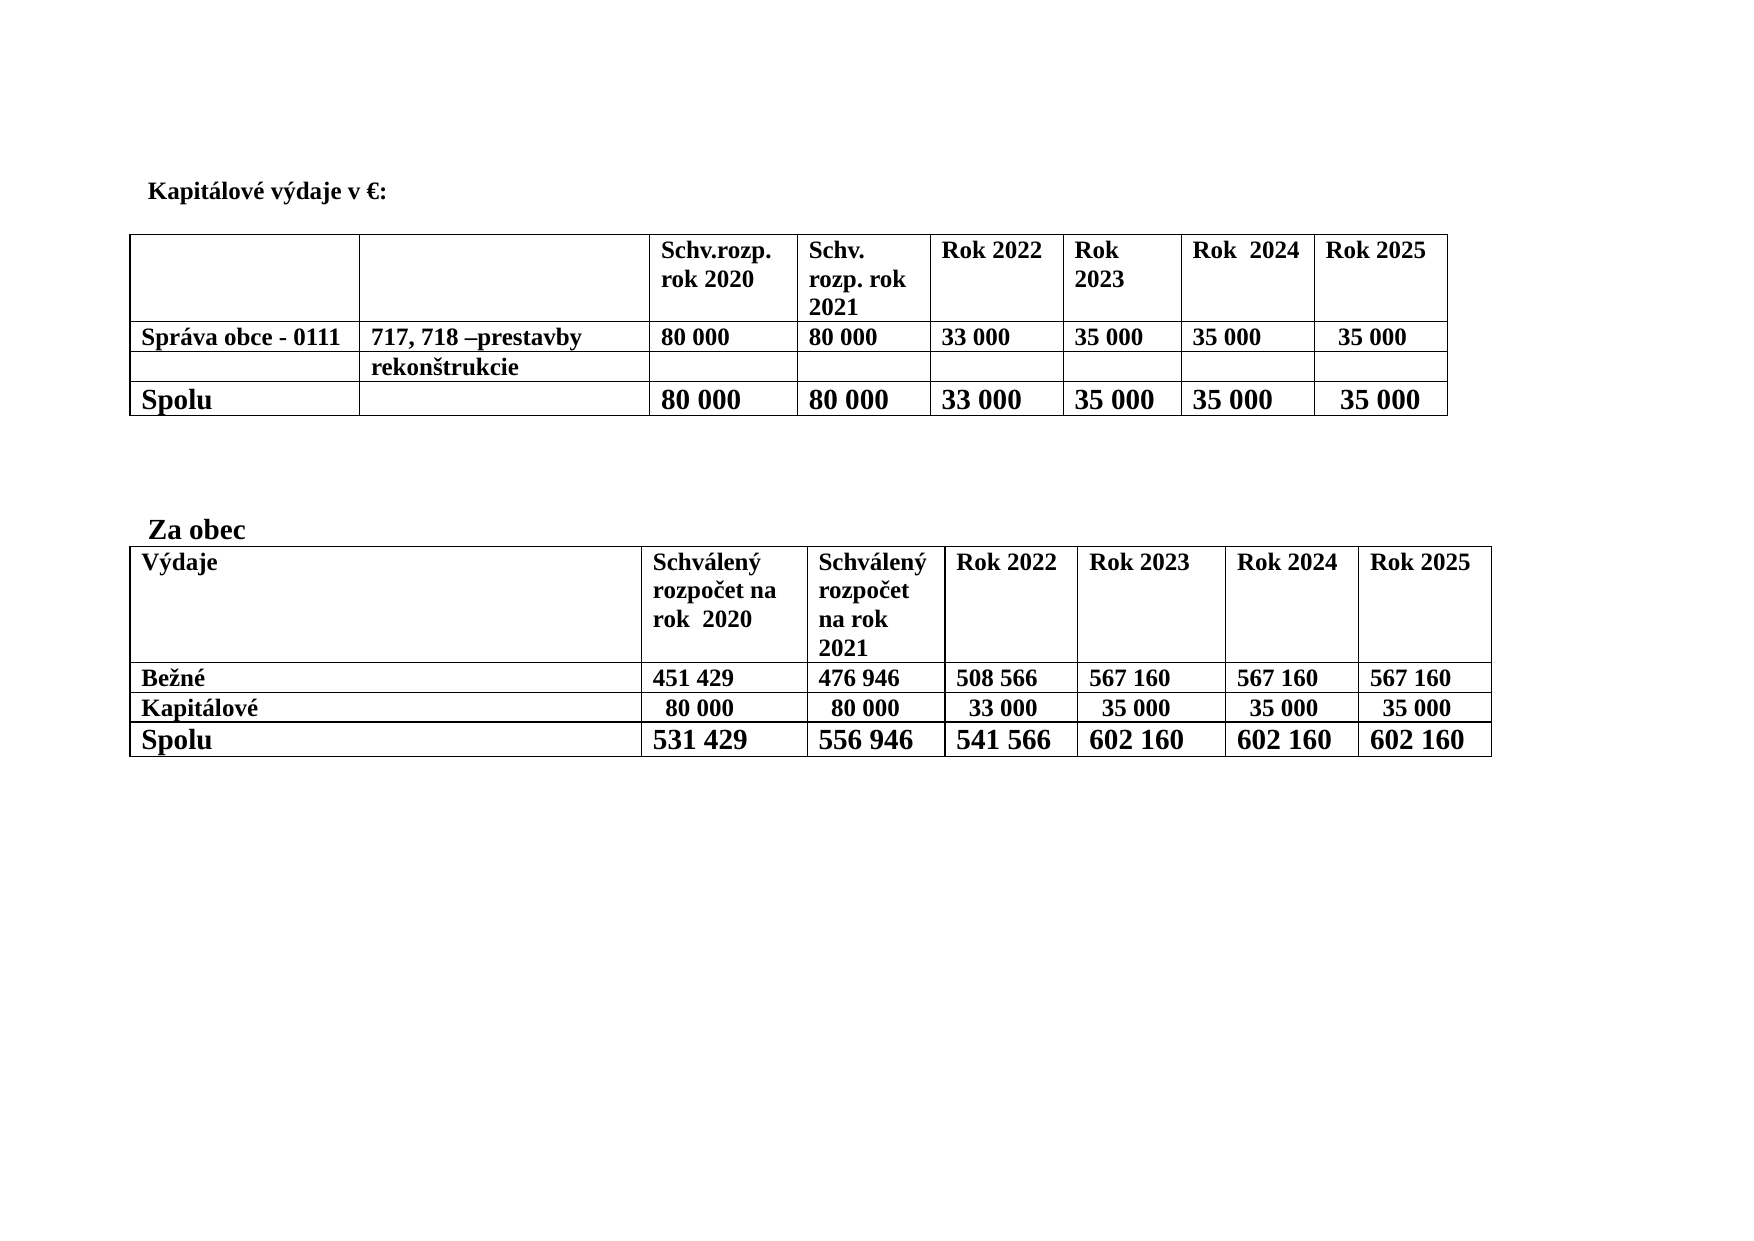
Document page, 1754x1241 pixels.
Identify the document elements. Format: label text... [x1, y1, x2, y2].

table_cell 80 000 [650, 322, 797, 351]
table_cell 35 000 [1226, 693, 1358, 721]
table_header Schv.rozp. rok 2020 [650, 235, 797, 321]
table_cell 567 160 [1359, 663, 1491, 692]
table_header Rok 2024 [1182, 235, 1314, 321]
table_cell 567 160 [1078, 663, 1225, 692]
table_header Schválený rozpočet na rok 2020 [642, 547, 807, 662]
table_cell 35 000 [1064, 382, 1181, 415]
table_cell [1182, 352, 1314, 381]
table_cell 451 429 [642, 663, 807, 692]
table_cell 35 000 [1078, 693, 1225, 721]
table_cell 35 000 [1182, 322, 1314, 351]
table_cell 33 000 [946, 693, 1077, 721]
table_cell 602 160 [1078, 723, 1225, 756]
table_header Rok 2022 [946, 547, 1077, 662]
table_cell [650, 352, 797, 381]
table_cell [360, 382, 649, 415]
table_cell 508 566 [946, 663, 1077, 692]
table_header Schválený rozpočet na rok 2021 [808, 547, 944, 662]
table_cell 602 160 [1226, 723, 1358, 756]
table_cell 80 000 [808, 693, 944, 721]
table_cell [798, 352, 930, 381]
table_cell Spolu [131, 723, 641, 756]
table_cell 80 000 [798, 322, 930, 351]
table_cell 80 000 [798, 382, 930, 415]
table_cell Spolu [131, 382, 359, 415]
table_cell 33 000 [931, 382, 1063, 415]
table_cell 567 160 [1226, 663, 1358, 692]
table_cell Správa obce - 0111 [131, 322, 359, 351]
table_cell 35 000 [1064, 322, 1181, 351]
table_cell [1315, 352, 1447, 381]
table_cell 476 946 [808, 663, 944, 692]
table_cell rekonštrukcie [360, 352, 649, 381]
table_header Rok 2023 [1064, 235, 1181, 321]
table_cell [1064, 352, 1181, 381]
table_cell 602 160 [1359, 723, 1491, 756]
table_cell Kapitálové [131, 693, 641, 721]
text Kapitálové výdaje v €: [148, 176, 1606, 205]
table_header [131, 235, 359, 321]
table_cell 35 000 [1315, 322, 1447, 351]
table_header Rok 2024 [1226, 547, 1358, 662]
table_header [360, 235, 649, 321]
text Za obec [148, 512, 1606, 546]
table_cell 33 000 [931, 322, 1063, 351]
table_cell 35 000 [1359, 693, 1491, 721]
table_cell 80 000 [650, 382, 797, 415]
table_cell 35 000 [1315, 382, 1447, 415]
table_cell Bežné [131, 663, 641, 692]
table_cell 556 946 [808, 723, 944, 756]
table_cell 80 000 [642, 693, 807, 721]
table_cell 541 566 [946, 723, 1077, 756]
table_cell [131, 352, 359, 381]
table_header Schv. rozp. rok 2021 [798, 235, 930, 321]
table_header Rok 2022 [931, 235, 1063, 321]
table_header Rok 2025 [1359, 547, 1491, 662]
table_cell 717, 718 –prestavby [360, 322, 649, 351]
table_cell 531 429 [642, 723, 807, 756]
table_header Rok 2023 [1078, 547, 1225, 662]
table_cell 35 000 [1182, 382, 1314, 415]
table_cell [931, 352, 1063, 381]
table_header Rok 2025 [1315, 235, 1447, 321]
table_header Výdaje [131, 547, 641, 662]
